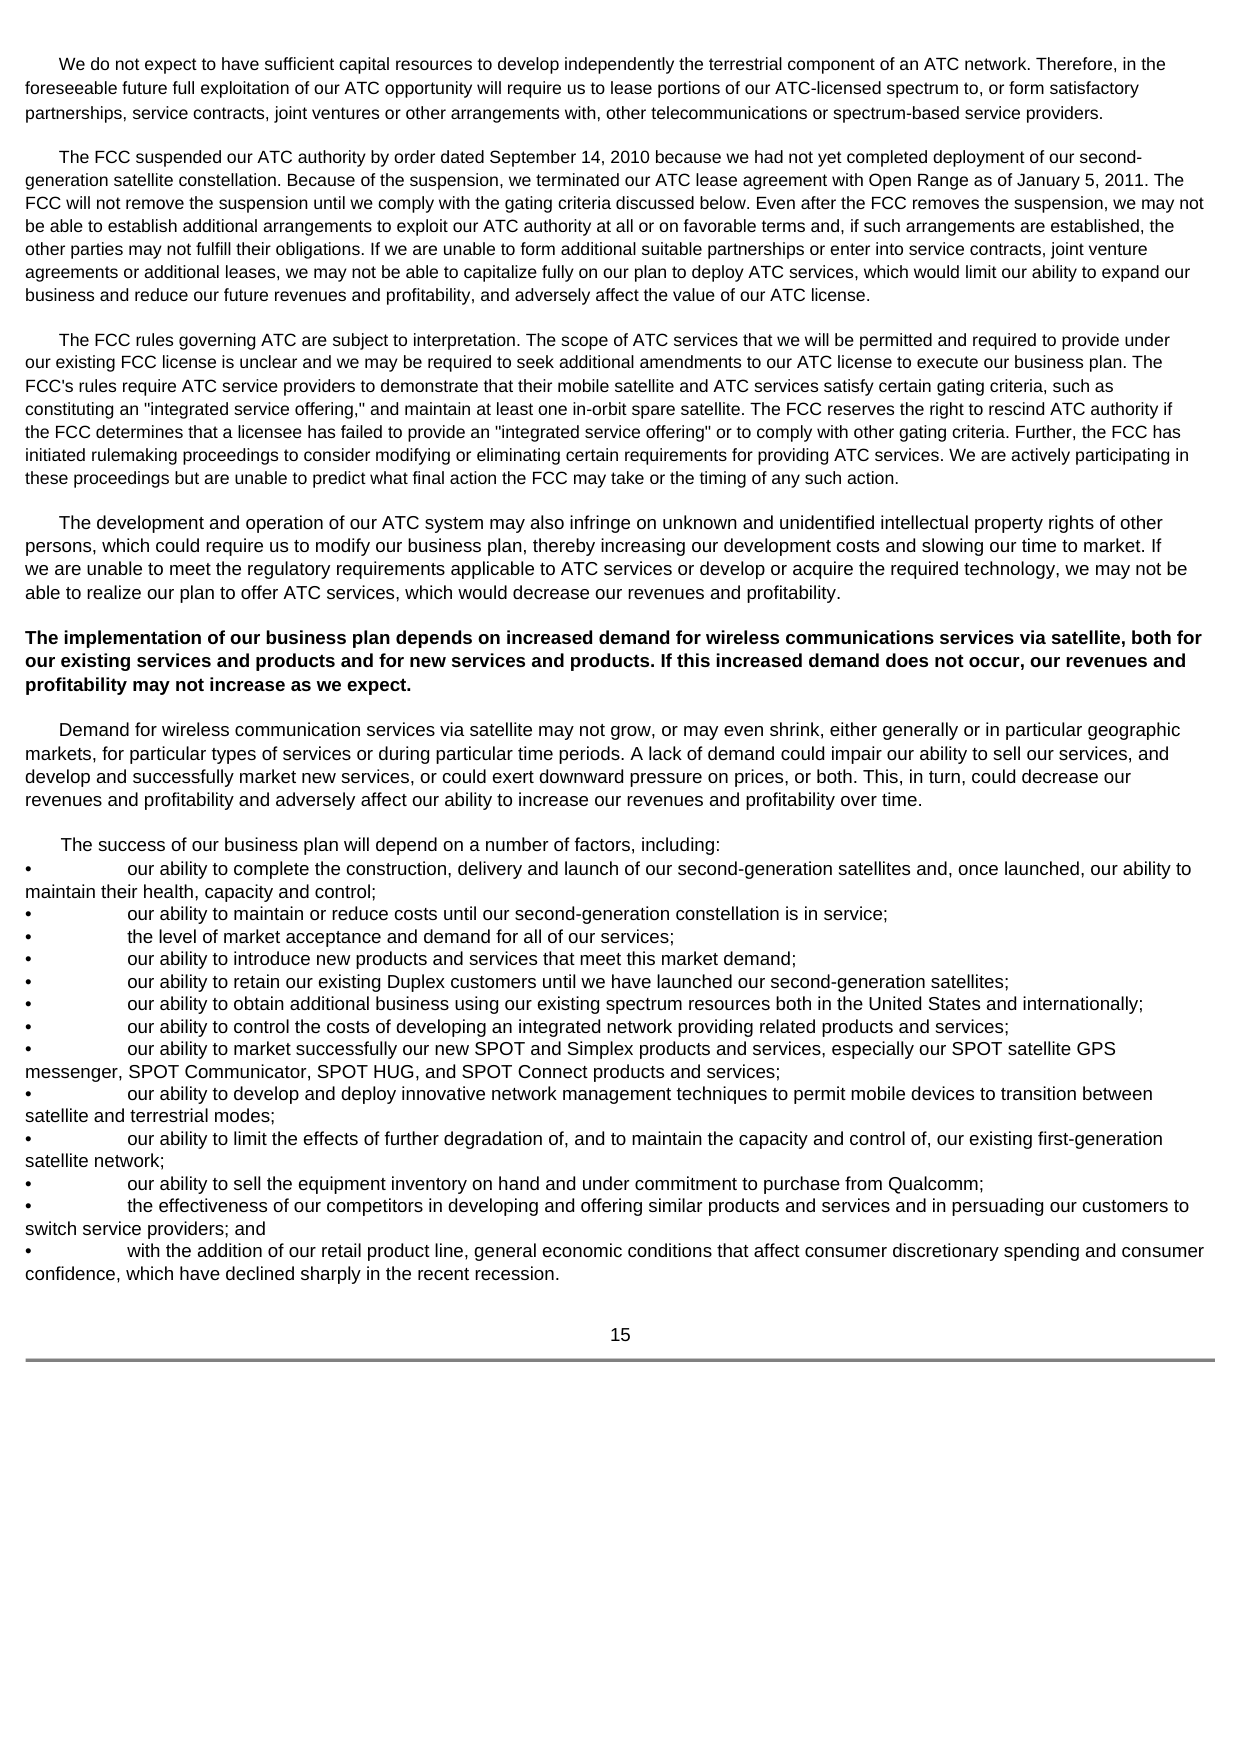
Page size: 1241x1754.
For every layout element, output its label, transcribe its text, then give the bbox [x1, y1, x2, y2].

list our ability to complete the construction, delivery and launch of our second-generation satellites and, once launched, our ability to maintain their health, capacity and control; [25, 858, 1215, 902]
list our ability to develop and deploy innovative network management techniques to permit mobile devices to transition between satellite and terrestrial modes; [25, 1083, 1215, 1127]
text The FCC rules governing ATC are subject to interpretation. The scope of ATC services that we will be permitted and required to provide under our existing FCC license is unclear and we may be required to seek additional amendments to our ATC license to execute our business plan. The FCC's rules require ATC service providers to demonstrate that their mobile satellite and ATC services satisfy certain gating criteria, such as constituting an "integrated service offering," and maintain at least one in-orbit spare satellite. The FCC reserves the right to rescind ATC authority if the FCC determines that a licensee has failed to provide an "integrated service offering" or to comply with other gating criteria. Further, the FCC has initiated rulemaking proceedings to consider modifying or eliminating certain requirements for providing ATC services. We are actively participating in these proceedings but are unable to predict what final action the FCC may take or the timing of any such action. [25, 329, 1201, 488]
text 15 [25, 1323, 1215, 1345]
list our ability to limit the effects of further degradation of, and to maintain the capacity and control of, our existing first-generation satellite network; [25, 1128, 1215, 1172]
list our ability to obtain additional business using our existing spectrum resources both in the United States and internationally; [25, 993, 1215, 1014]
text Demand for wireless communication services via satellite may not grow, or may even shrink, either generally or in particular geographic markets, for particular types of services or during particular time periods. A lack of demand could impair our ability to sell our services, and develop and successfully market new services, or could exert downward pressure on prices, or both. This, in turn, could decrease our revenues and profitability and adversely affect our ability to increase our revenues and profitability over time. [25, 719, 1213, 810]
text The success of our business plan will depend on a number of factors, including: [60, 834, 1215, 856]
list the effectiveness of our competitors in developing and offering similar products and services and in persuading our customers to switch service providers; and [25, 1195, 1215, 1239]
list our ability to introduce new products and services that meet this market demand; [25, 948, 1215, 969]
list with the addition of our retail product line, general economic conditions that affect consumer discretionary spending and consumer confidence, which have declined sharply in the recent recession. [25, 1240, 1215, 1284]
list our ability to retain our existing Duplex customers until we have launched our second-generation satellites; [25, 971, 1215, 992]
list our ability to market successfully our new SPOT and Simplex products and services, especially our SPOT satellite GPS messenger, SPOT Communicator, SPOT HUG, and SPOT Connect products and services; [25, 1038, 1215, 1082]
text The implementation of our business plan depends on increased demand for wireless communications services via satellite, both for our existing services and products and for new services and products. If this increased demand does not occur, our revenues and profitability may not increase as we expect. [25, 627, 1211, 695]
list the level of market acceptance and demand for all of our services; [25, 926, 1215, 947]
list our ability to control the costs of developing an integrated network providing related products and services; [25, 1016, 1215, 1037]
picture [25, 1358, 1215, 1362]
text We do not expect to have sufficient capital resources to develop independently the terrestrial component of an ATC network. Therefore, in the foreseeable future full exploitation of our ATC opportunity will require us to lease portions of our ATC-licensed spectrum to, or form satisfactory partnerships, service contracts, joint ventures or other arrangements with, other telecommunications or spectrum-based service providers. [25, 54, 1215, 123]
list our ability to maintain or reduce costs until our second-generation constellation is in service; [25, 903, 1215, 924]
list our ability to sell the equipment inventory on hand and under commitment to purchase from Qualcomm; [25, 1172, 1215, 1194]
text The development and operation of our ATC system may also infringe on unknown and unidentified intellectual property rights of other persons, which could require us to modify our business plan, thereby increasing our development costs and slowing our time to market. If we are unable to meet the regulatory requirements applicable to ATC services or develop or acquire the required technology, we may not be able to realize our plan to offer ATC services, which would decrease our revenues and profitability. [25, 512, 1190, 603]
text The FCC suspended our ATC authority by order dated September 14, 2010 because we had not yet completed deployment of our second-generation satellite constellation. Because of the suspension, we terminated our ATC lease agreement with Open Range as of January 5, 2011. The FCC will not remove the suspension until we comply with the gating criteria discussed below. Even after the FCC removes the suspension, we may not be able to establish additional arrangements to exploit our ATC authority at all or on favorable terms and, if such arrangements are established, the other parties may not fulfill their obligations. If we are unable to form additional suitable partnerships or enter into service contracts, joint venture agreements or additional leases, we may not be able to capitalize fully on our plan to deploy ATC services, which would limit our ability to expand our business and reduce our future revenues and profitability, and adversely affect the value of our ATC license. [25, 147, 1209, 305]
